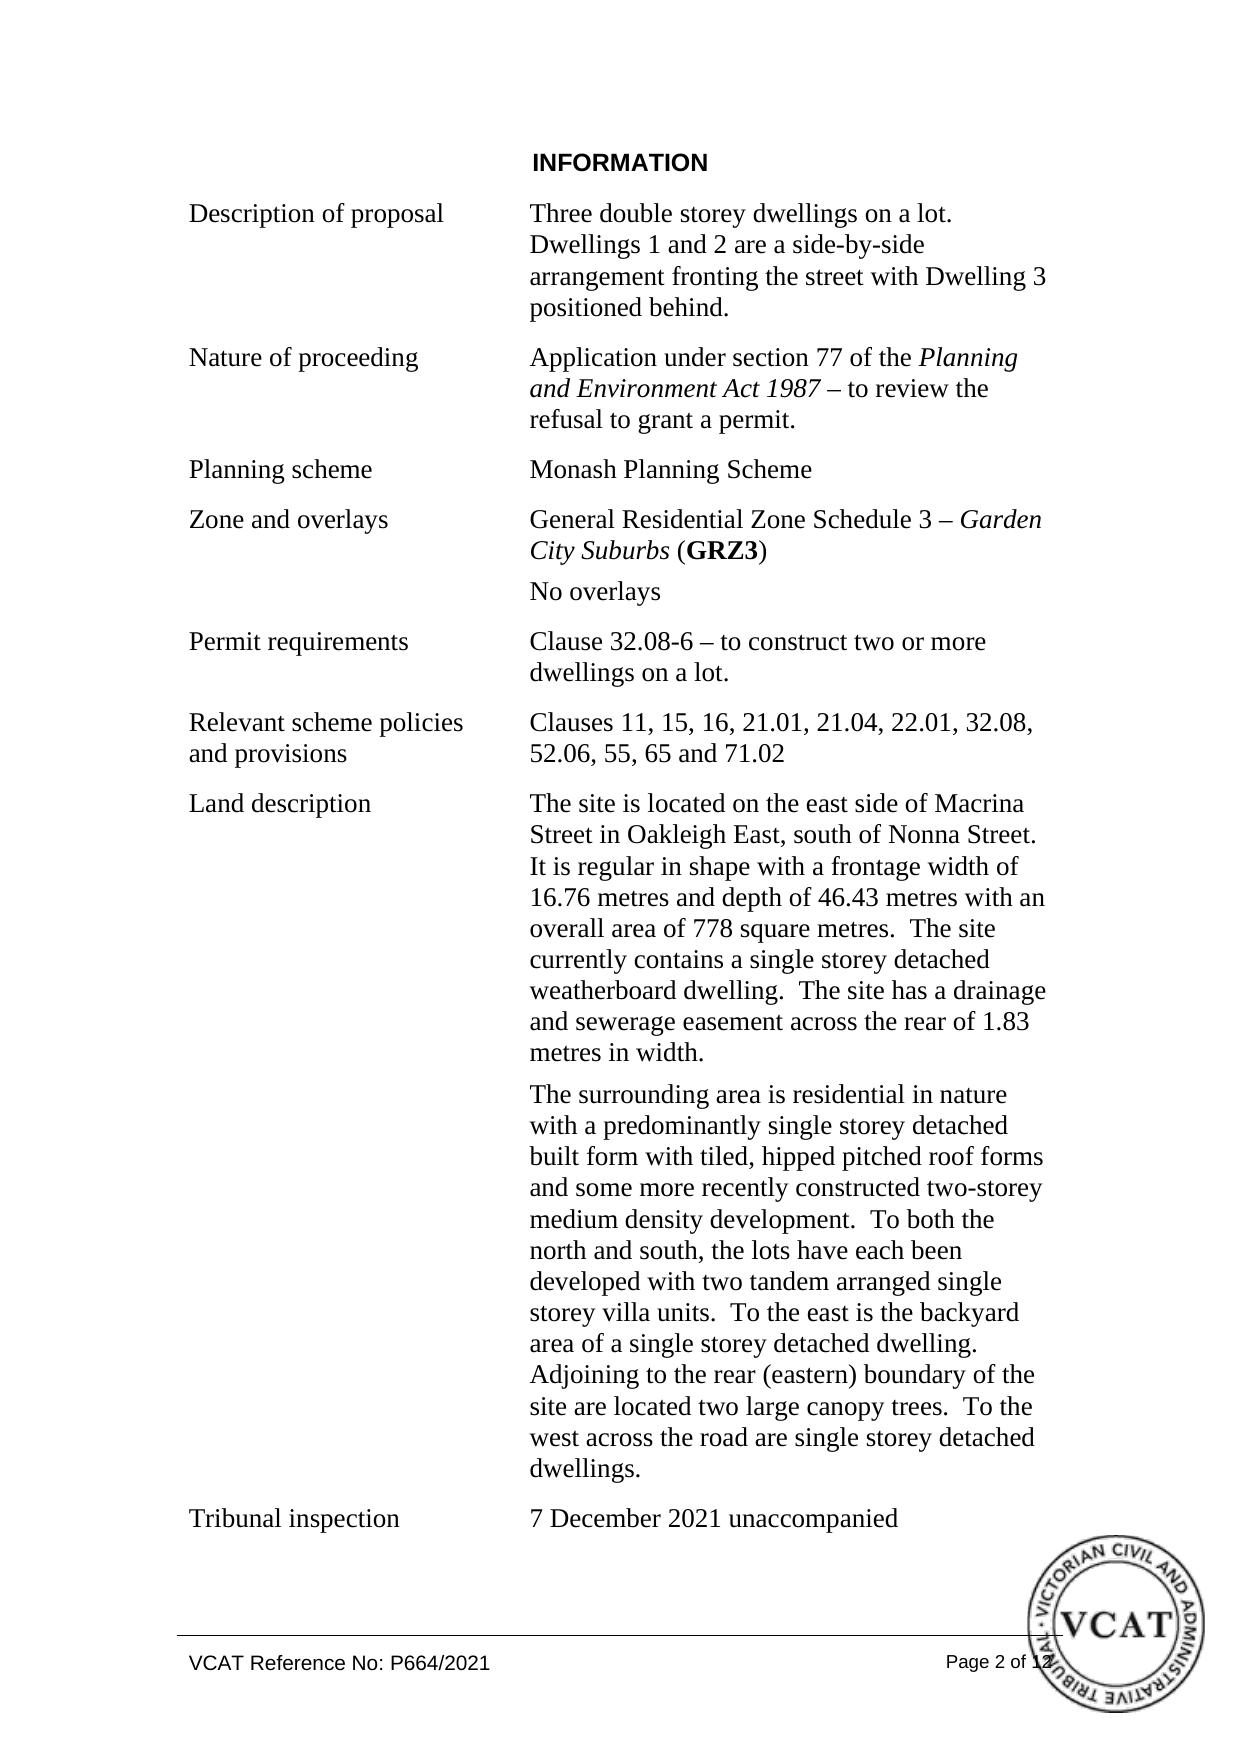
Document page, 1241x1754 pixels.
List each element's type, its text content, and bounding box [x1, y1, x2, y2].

table_cell Land description [177, 779, 518, 1493]
table_cell Clause 32.08-6 – to construct two or more dwellings on a lot. [518, 617, 1063, 698]
table_cell The site is located on the east side of Macrina Street in Oakleigh East, south of Nonna Street. It is regular in shape with a frontage width of 16.76 metres and depth of 46.43 metres with an overall area of 778 square metres. The site currently contains a single storey detached weatherboard dwelling. The site has a drainage and sewerage easement across the rear of 1.83 metres in width. The surrounding area is residential in nature with a predominantly single storey detached built form with tiled, hipped pitched roof forms and some more recently constructed two-storey medium density development. To both the north and south, the lots have each been developed with two tandem arranged single storey villa units. To the east is the backyard area of a single storey detached dwelling. Adjoining to the rear (eastern) boundary of the site are located two large canopy trees. To the west across the road are single storey detached dwellings. [518, 779, 1063, 1493]
subtitle Information [177, 148, 1063, 176]
table_header Three double storey dwellings on a lot. Dwellings 1 and 2 are a side-by-side arrangement fronting the street with Dwelling 3 positioned behind. [518, 189, 1063, 332]
picture [1027, 1535, 1205, 1713]
table_header Description of proposal [177, 189, 518, 332]
table_cell Tribunal inspection [177, 1494, 518, 1543]
table_cell Application under section 77 of the Planning and Environment Act 1987 – to review the refusal to grant a permit. [518, 332, 1063, 444]
table_cell Permit requirements [177, 617, 518, 698]
table_cell Nature of proceeding [177, 332, 518, 444]
table_cell Zone and overlays [177, 494, 518, 617]
table_cell Monash Planning Scheme [518, 445, 1063, 494]
table_cell Planning scheme [177, 445, 518, 494]
table_cell Relevant scheme policies and provisions [177, 698, 518, 779]
table_cell 7 December 2021 unaccompanied [518, 1494, 1063, 1543]
table_cell General Residential Zone Schedule 3 – Garden City Suburbs (GRZ3) No overlays [518, 494, 1063, 617]
table_cell Clauses 11, 15, 16, 21.01, 21.04, 22.01, 32.08, 52.06, 55, 65 and 71.02 [518, 698, 1063, 779]
